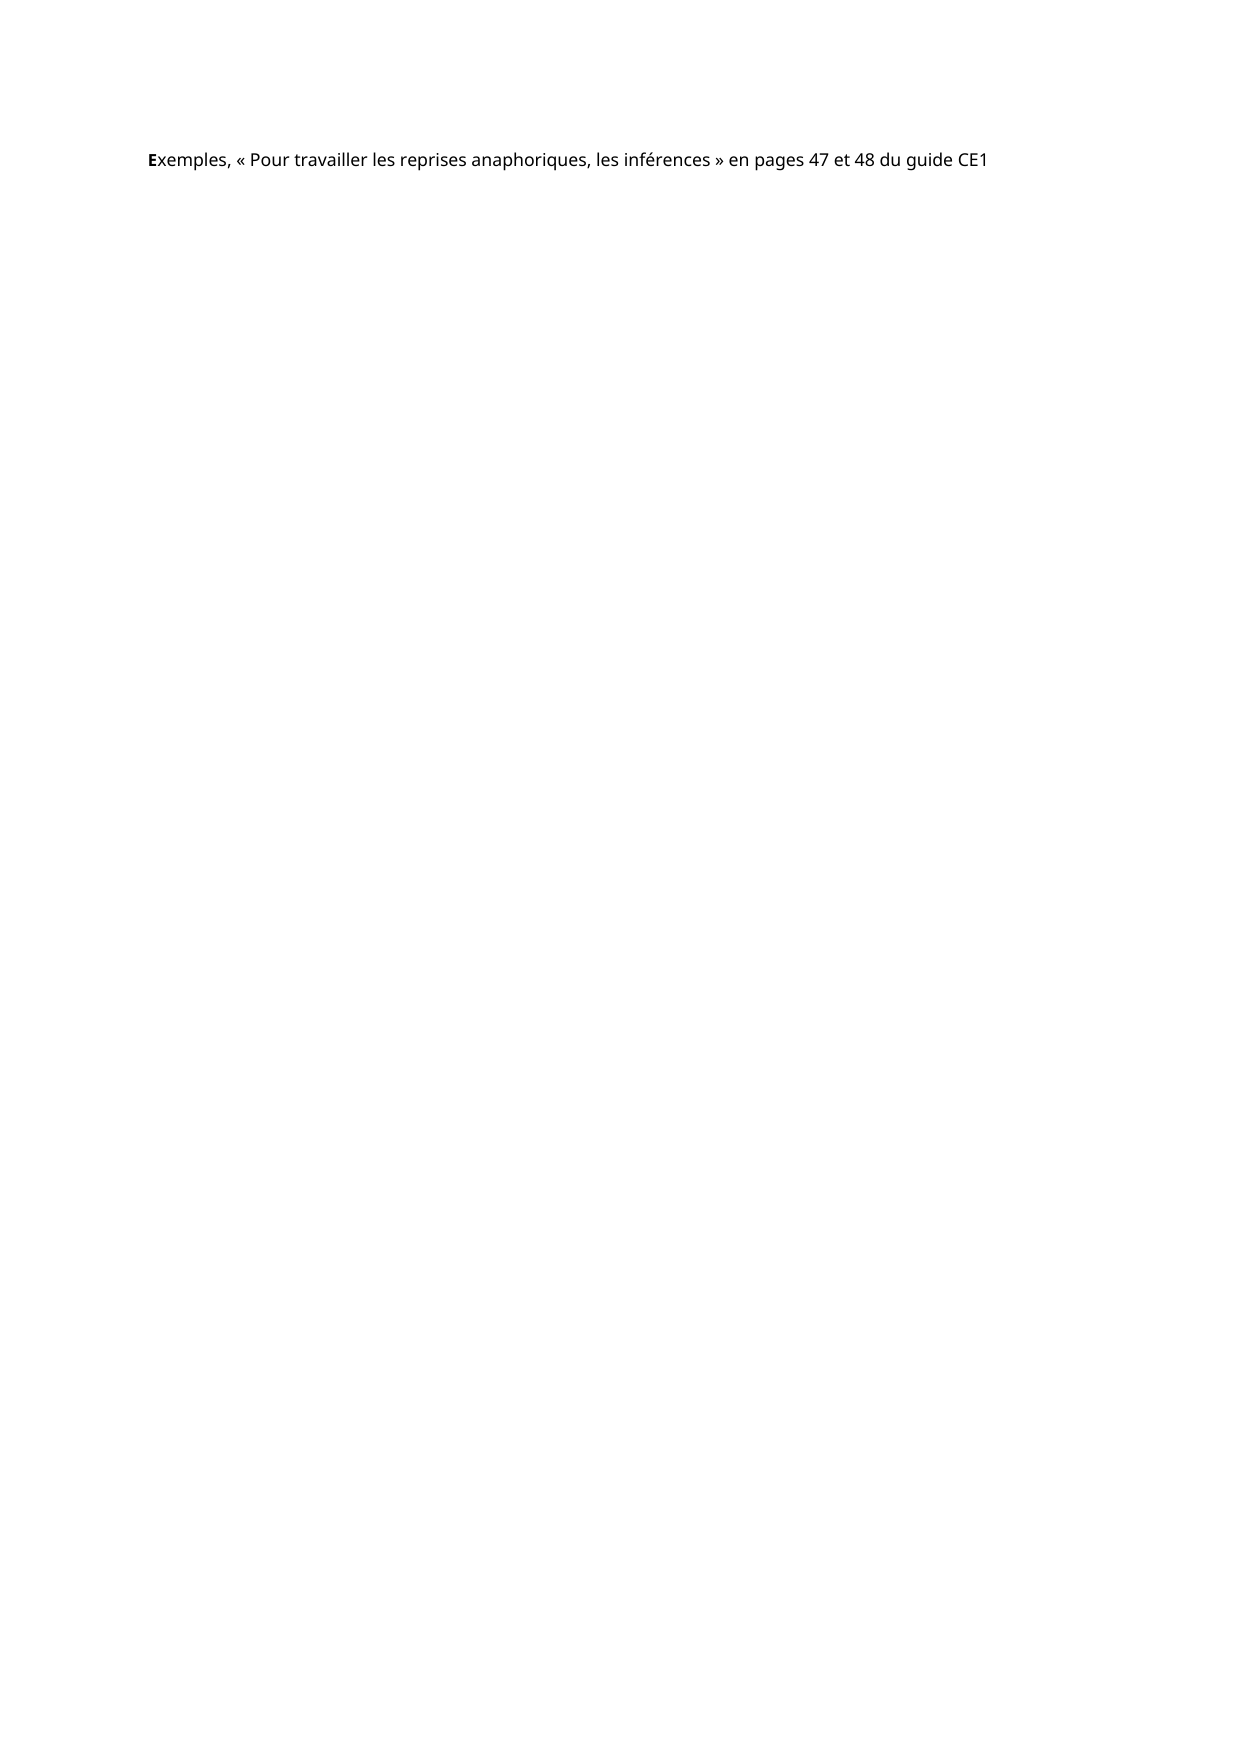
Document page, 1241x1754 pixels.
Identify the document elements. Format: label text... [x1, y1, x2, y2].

text Exemples, « Pour travailler les reprises anaphoriques, les inférences » en pages 47 et 48 du guide CE1 [148, 148, 1093, 172]
